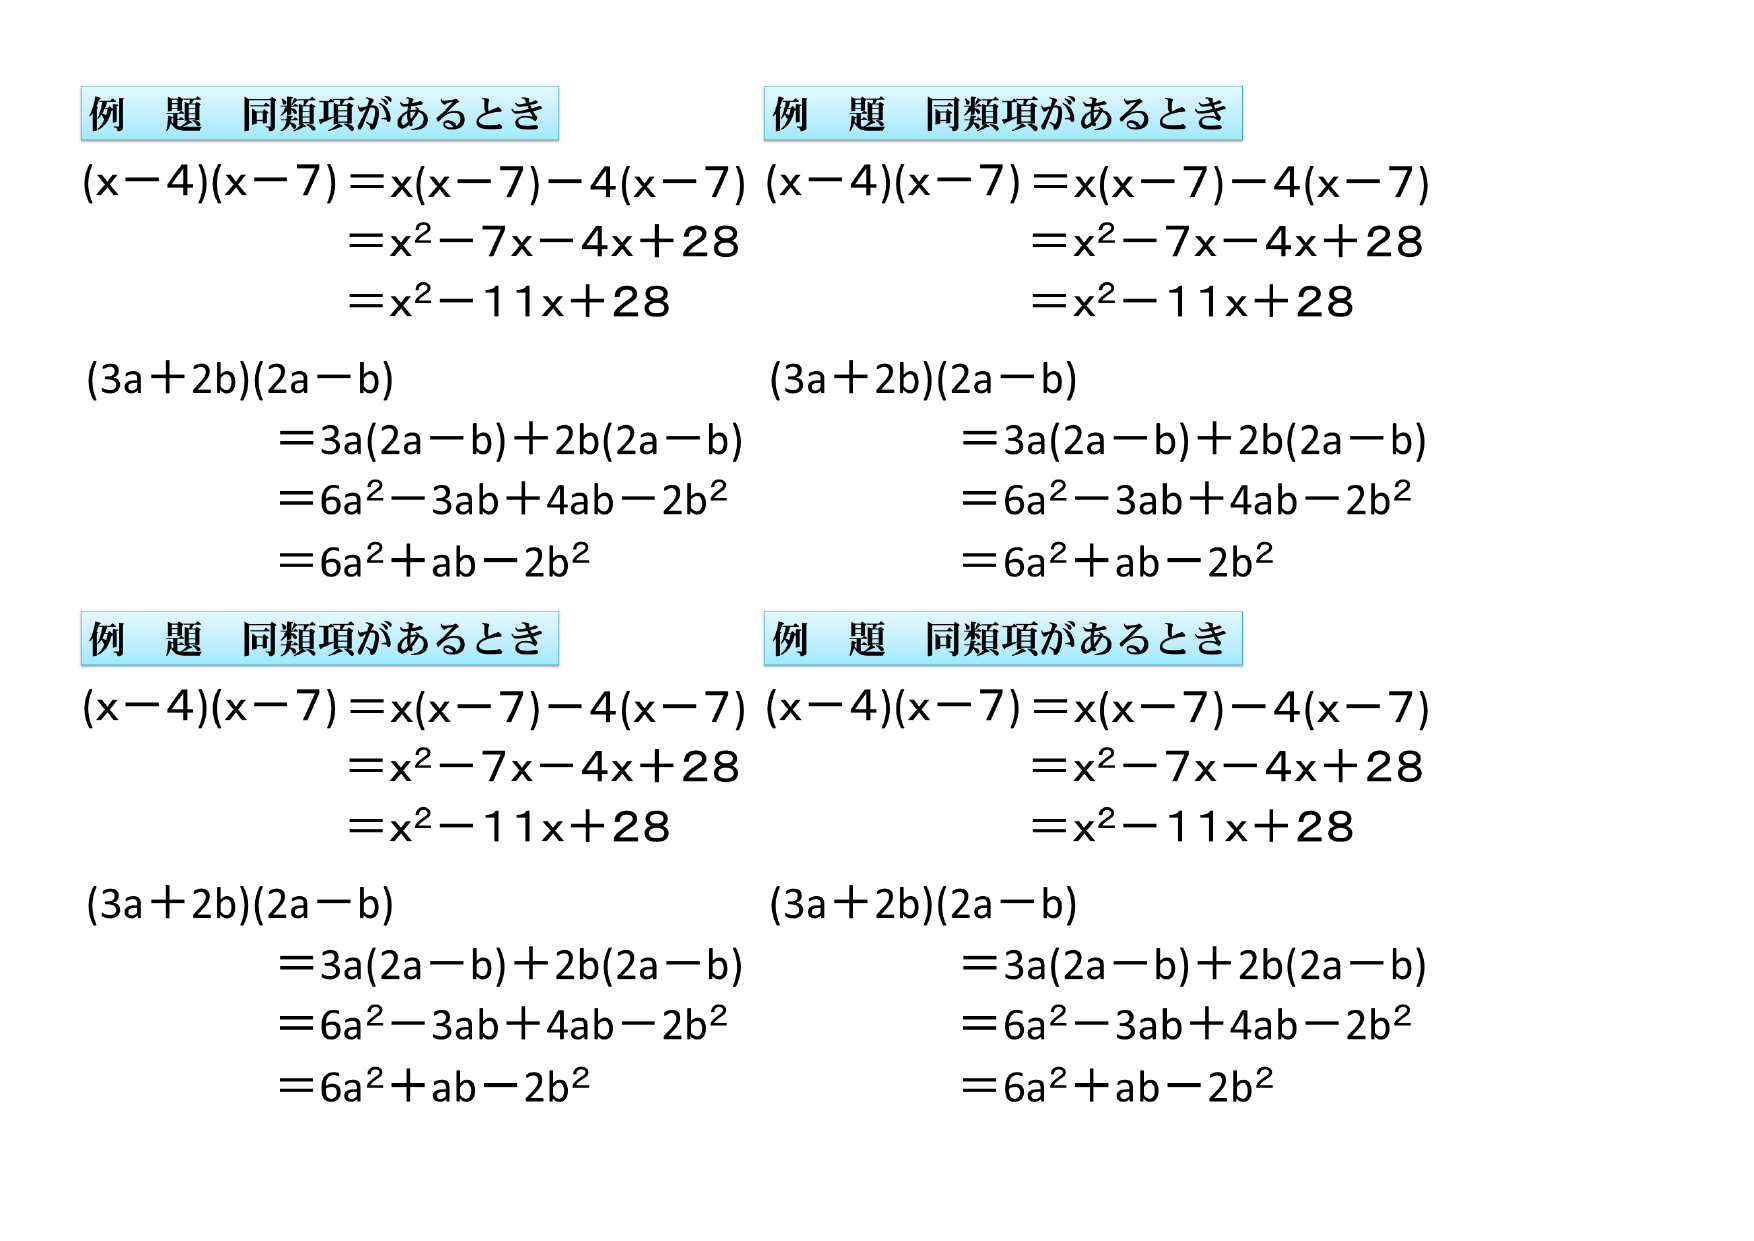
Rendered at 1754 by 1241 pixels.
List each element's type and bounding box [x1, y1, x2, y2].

picture [75, 601, 1443, 1118]
picture [75, 76, 1443, 593]
